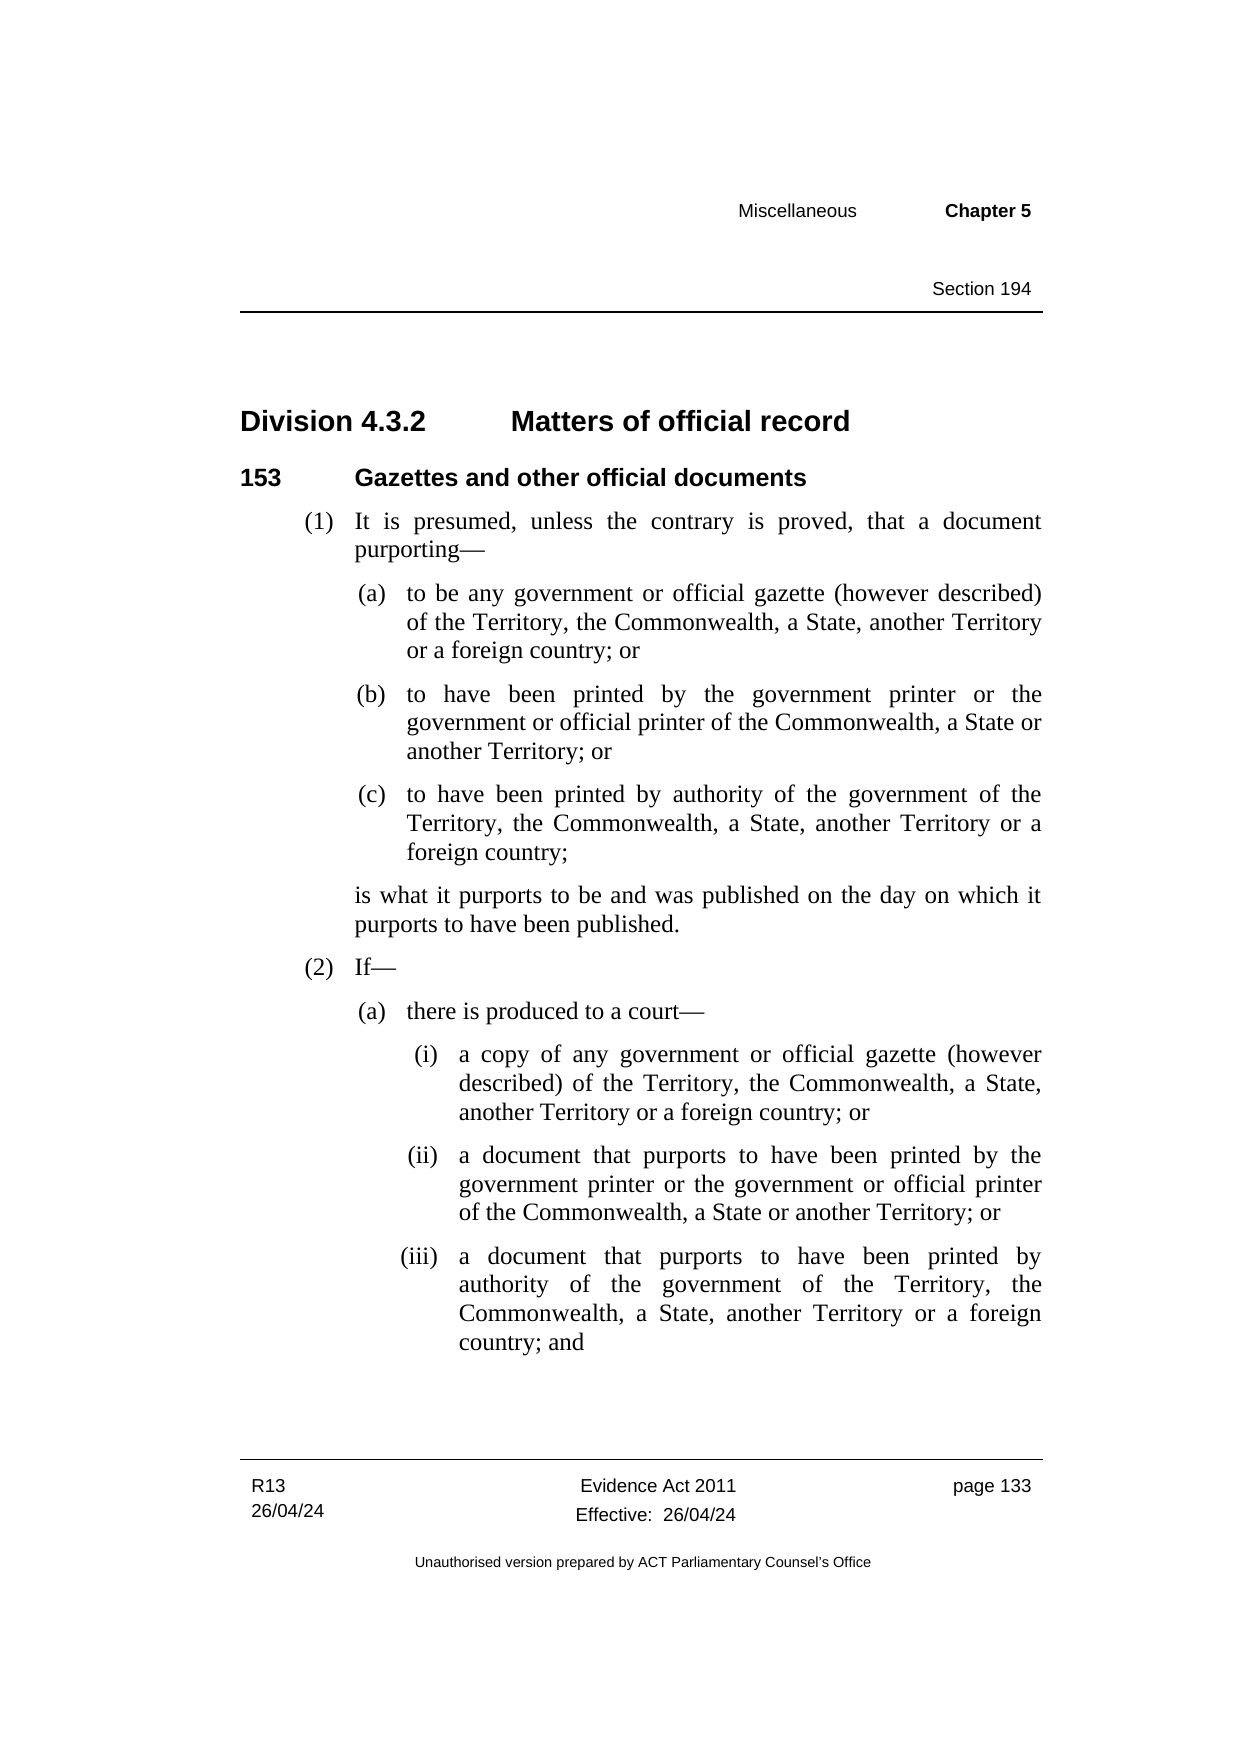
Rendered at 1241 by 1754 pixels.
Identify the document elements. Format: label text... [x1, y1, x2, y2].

text (2) If— [240, 952, 1042, 981]
text (iii) a document that purports to have been printed by authority of the government of the Territory, the Commonwealth, a State, another Territory or a foreign country; and [240, 1241, 1042, 1356]
text (ii) a document that purports to have been printed by the government printer or the government or official printer of the Commonwealth, a State or another Territory; or [240, 1140, 1042, 1226]
text (c) to have been printed by authority of the government of the Territory, the Commonwealth, a State, another Territory or a foreign country; [240, 779, 1042, 866]
text (1) It is presumed, unless the contrary is proved, that a document purporting— [240, 506, 1042, 563]
text (a) to be any government or official gazette (however described) of the Territory, the Commonwealth, a State, another Territory or a foreign country; or [240, 578, 1042, 664]
text (i) a copy of any government or official gazette (however described) of the Territory, the Commonwealth, a State, another Territory or a foreign country; or [240, 1039, 1042, 1125]
text (b) to have been printed by the government printer or the government or official printer of the Commonwealth, a State or another Territory; or [240, 679, 1042, 765]
text (a) there is produced to a court— [240, 996, 1042, 1024]
text 153 Gazettes and other official documents [240, 462, 1042, 491]
text is what it purports to be and was published on the day on which it purports to have been published. [354, 880, 1042, 938]
text Division 4.3.2 Matters of official record [240, 404, 1042, 437]
